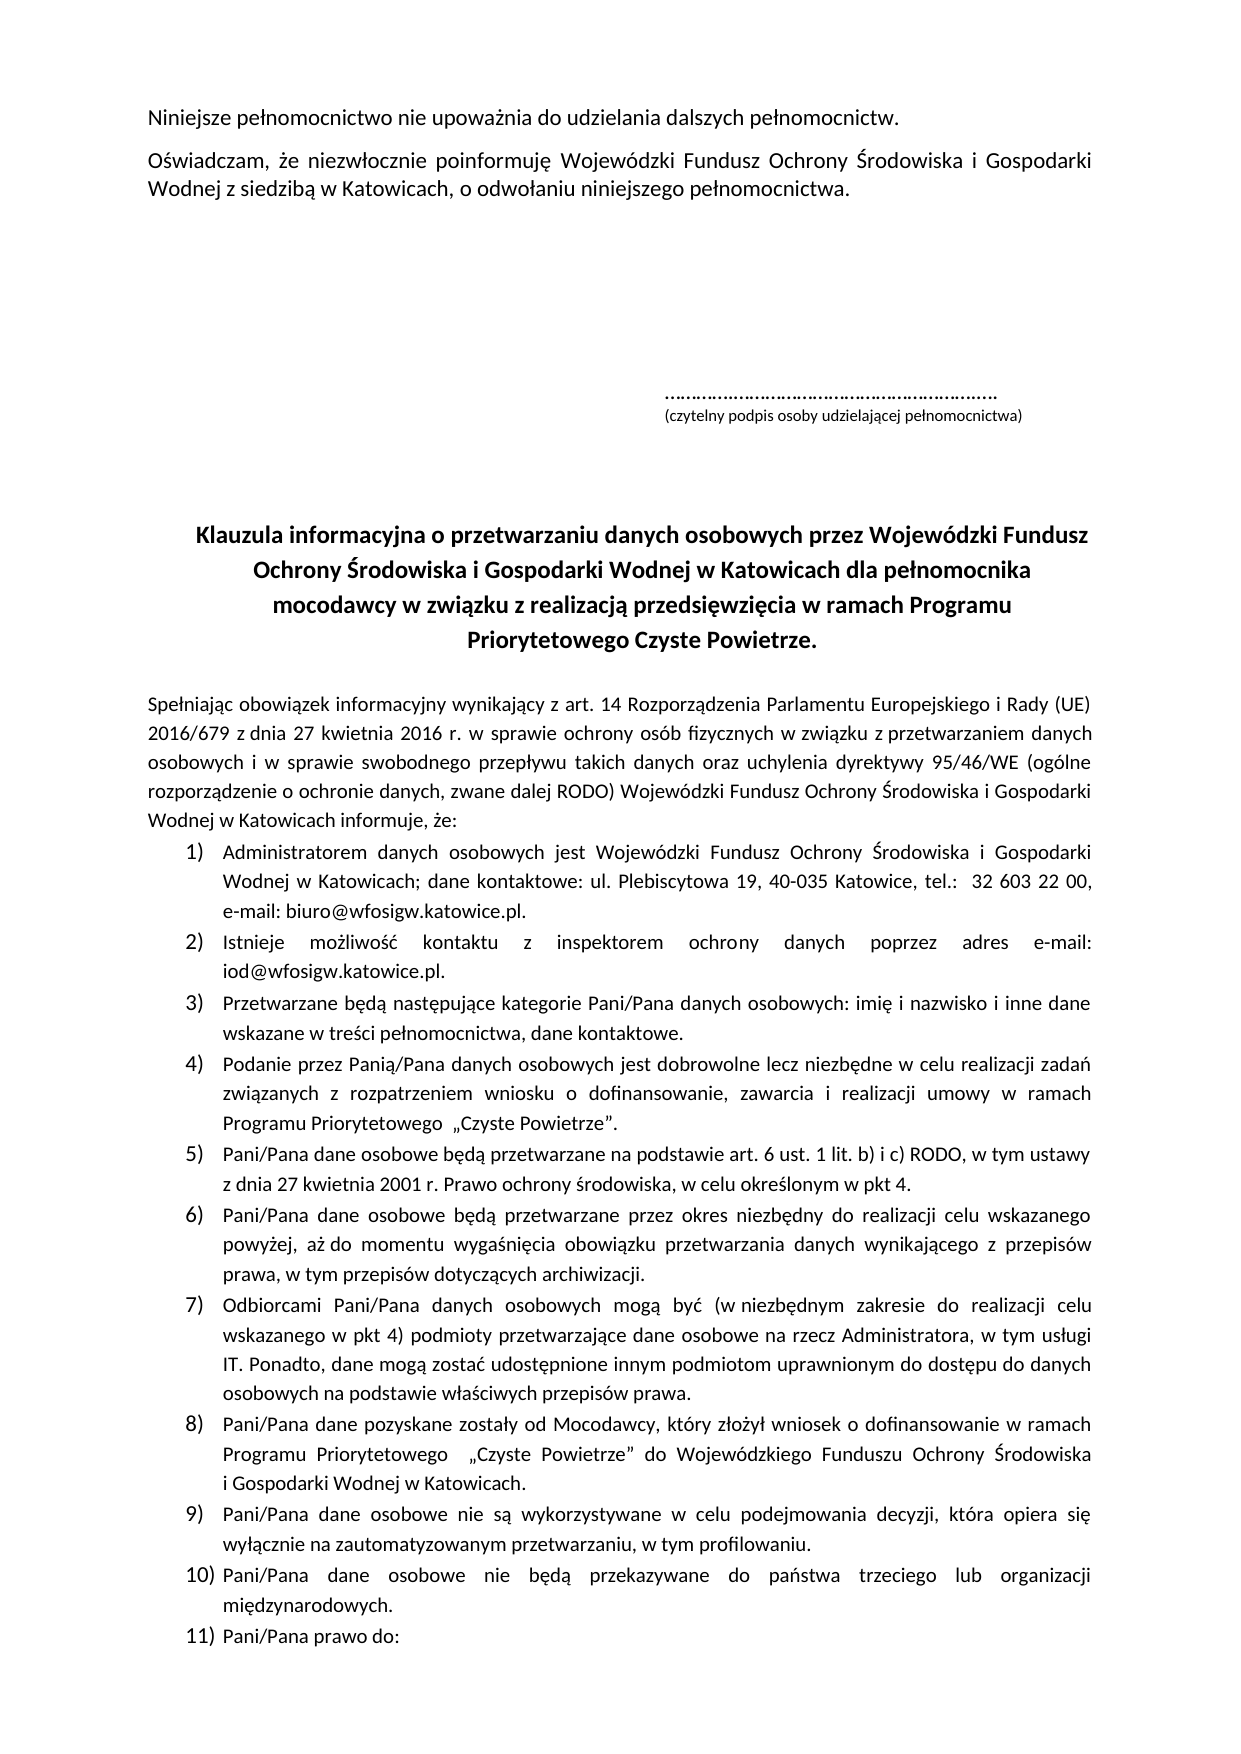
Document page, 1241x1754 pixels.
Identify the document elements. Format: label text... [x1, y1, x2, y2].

list Pani/Pana dane osobowe nie są wykorzystywane w celu podejmowania decyzji, która opiera się wyłącznie na zautomatyzowanym przetwarzaniu, w tym profilowaniu. [185, 1499, 1093, 1557]
text Oświadczam, że niezwłocznie poinformuję Wojewódzki Fundusz Ochrony Środowiska i Gospodarki Wodnej z siedzibą w Katowicach, o odwołaniu niniejszego pełnomocnictwa. [148, 146, 1093, 202]
list Przetwarzane będą następujące kategorie Pani/Pana danych osobowych: imię i nazwisko i inne dane wskazane w treści pełnomocnictwa, dane kontaktowe. [185, 988, 1093, 1045]
text (czytelny podpis osoby udzielającej pełnomocnictwa) [664, 405, 1093, 425]
list Pani/Pana dane osobowe będą przetwarzane na podstawie art. 6 ust. 1 lit. b) i c) RODO, w tym ustawy z dnia 27 kwietnia 2001 r. Prawo ochrony środowiska, w celu określonym w pkt 4. [185, 1139, 1093, 1196]
list Administratorem danych osobowych jest Wojewódzki Fundusz Ochrony Środowiska i Gospodarki Wodnej w Katowicach; dane kontaktowe: ul. Plebiscytowa 19, 40-035 Katowice, tel.: 32 603 22 00, e-mail: biuro@wfosigw.katowice.pl. [185, 837, 1093, 923]
text ………….……………………………………….…. [664, 377, 1093, 405]
list Pani/Pana dane pozyskane zostały od Mocodawcy, który złożył wniosek o dofinansowanie w ramach Programu Priorytetowego „Czyste Powietrze” do Wojewódzkiego Funduszu Ochrony Środowiska i Gospodarki Wodnej w Katowicach. [185, 1409, 1093, 1496]
list Pani/Pana dane osobowe nie będą przekazywane do państwa trzeciego lub organizacji międzynarodowych. [185, 1560, 1093, 1617]
list Podanie przez Panią/Pana danych osobowych jest dobrowolne lecz niezbędne w celu realizacji zadań związanych z rozpatrzeniem wniosku o dofinansowanie, zawarcia i realizacji umowy w ramach Programu Priorytetowego „Czyste Powietrze”. [185, 1049, 1093, 1135]
list Spełniając obowiązek informacyjny wynikający z art. 14 Rozporządzenia Parlamentu Europejskiego i Rady (UE) 2016/679 z dnia 27 kwietnia 2016 r. w sprawie ochrony osób fizycznych w związku z przetwarzaniem danych osobowych i w sprawie swobodnego przepływu takich danych oraz uchylenia dyrektywy 95/46/WE (ogólne rozporządzenie o ochronie danych, zwane dalej RODO) Wojewódzki Fundusz Ochrony Środowiska i Gospodarki Wodnej w Katowicach informuje, że: [148, 691, 1093, 833]
text Klauzula informacyjna o przetwarzaniu danych osobowych przez Wojewódzki Fundusz Ochrony Środowiska i Gospodarki Wodnej w Katowicach dla pełnomocnika mocodawcy w związku z realizacją przedsięwzięcia w ramach Programu Priorytetowego Czyste Powietrze. [192, 519, 1093, 654]
list Pani/Pana dane osobowe będą przetwarzane przez okres niezbędny do realizacji celu wskazanego powyżej, aż do momentu wygaśnięcia obowiązku przetwarzania danych wynikającego z przepisów prawa, w tym przepisów dotyczących archiwizacji. [185, 1200, 1093, 1286]
list Odbiorcami Pani/Pana danych osobowych mogą być (w niezbędnym zakresie do realizacji celu wskazanego w pkt 4) podmioty przetwarzające dane osobowe na rzecz Administratora, w tym usługi IT. Ponadto, dane mogą zostać udostępnione innym podmiotom uprawnionym do dostępu do danych osobowych na podstawie właściwych przepisów prawa. [185, 1290, 1093, 1406]
list Istnieje możliwość kontaktu z inspektorem ochrony danych poprzez adres e-mail: iod@wfosigw.katowice.pl. [185, 927, 1093, 984]
list Pani/Pana prawo do: [185, 1621, 1093, 1649]
text Niniejsze pełnomocnictwo nie upoważnia do udzielania dalszych pełnomocnictw. [148, 103, 1093, 131]
